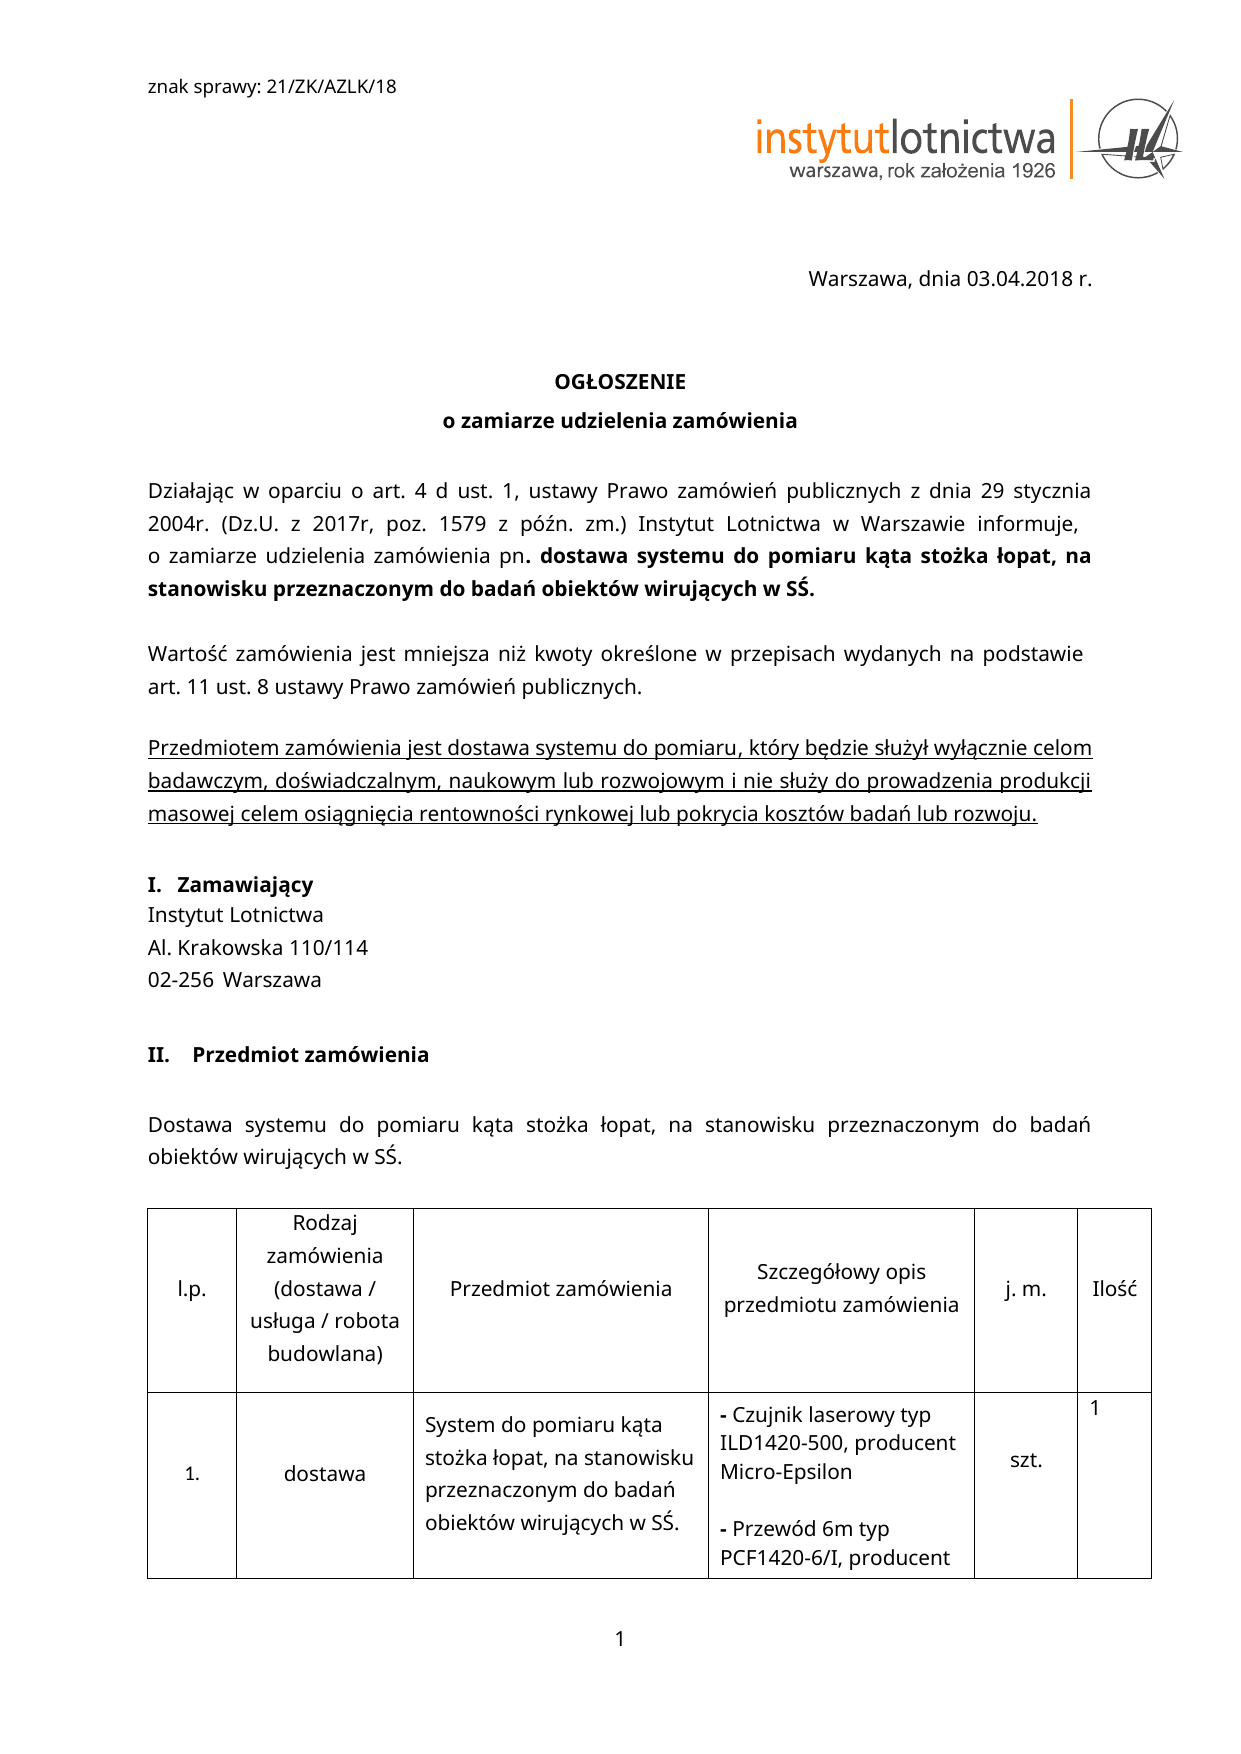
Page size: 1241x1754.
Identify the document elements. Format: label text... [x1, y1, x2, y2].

table_cell dostawa [237, 1393, 413, 1578]
text o zamiarze udzielenia zamówienia [148, 397, 1093, 437]
text Przedmiotem zamówienia jest dostawa systemu do pomiaru, który będzie służył wyłącznie celom badawczym, doświadczalnym, naukowym lub rozwojowym i nie służy do prowadzenia produkcji masowej celem osiągnięcia rentowności rynkowej lub pokrycia kosztów badań lub rozwoju. [148, 733, 1093, 758]
table_header Rodzaj zamówienia (dostawa / usługa / robota budowlana) [237, 1209, 413, 1392]
text Wartość zamówienia jest mniejsza niż kwoty określone w przepisach wydanych na podstawie art. 11 ust. 8 ustawy Prawo zamówień publicznych. [148, 639, 1093, 700]
table_cell szt. [975, 1393, 1077, 1578]
table_header Szczegółowy opis przedmiotu zamówienia [709, 1209, 974, 1392]
list Zamawiający [118, 861, 1093, 900]
text Działając w oparciu o art. 4 d ust. 1, ustawy Prawo zamówień publicznych z dnia 29 stycznia 2004r. (Dz.U. z 2017r, poz. 1579 z późn. zm.) Instytut Lotnictwa w Warszawie informuje, o zamiarze udzielenia zamówienia pn. dostawa systemu do pomiaru kąta stożka łopat, na stanowisku przeznaczonym do badań obiektów wirujących w SŚ. [148, 476, 1093, 602]
text Al. Krakowska 110/114 [148, 933, 1093, 961]
table_cell 1 [1078, 1393, 1151, 1578]
text Warszawa, dnia 03.04.2018 r. [148, 264, 1093, 293]
list Warszawa [148, 965, 1093, 994]
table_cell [709, 1393, 974, 1578]
text OGŁOSZENIE [148, 357, 1093, 397]
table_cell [414, 1393, 708, 1578]
table_header Przedmiot zamówienia [414, 1209, 708, 1392]
list Przedmiot zamówienia [148, 1031, 1093, 1070]
text Instytut Lotnictwa [148, 900, 1093, 928]
table_header j. m. [975, 1209, 1077, 1392]
text Dostawa systemu do pomiaru kąta stożka łopat, na stanowisku przeznaczonym do badań obiektów wirujących w SŚ. [148, 1110, 1093, 1171]
table_cell 1. [148, 1393, 236, 1578]
table_header l.p. [148, 1209, 236, 1392]
text Przedmiotem zamówienia jest dostawa systemu do pomiaru, który będzie służył wyłącznie celom badawczym, doświadczalnym, naukowym lub rozwojowym i nie służy do prowadzenia produkcji masowej celem osiągnięcia rentowności rynkowej lub pokrycia kosztów badań lub rozwoju. [148, 759, 1093, 827]
table_header Ilość [1078, 1209, 1151, 1392]
